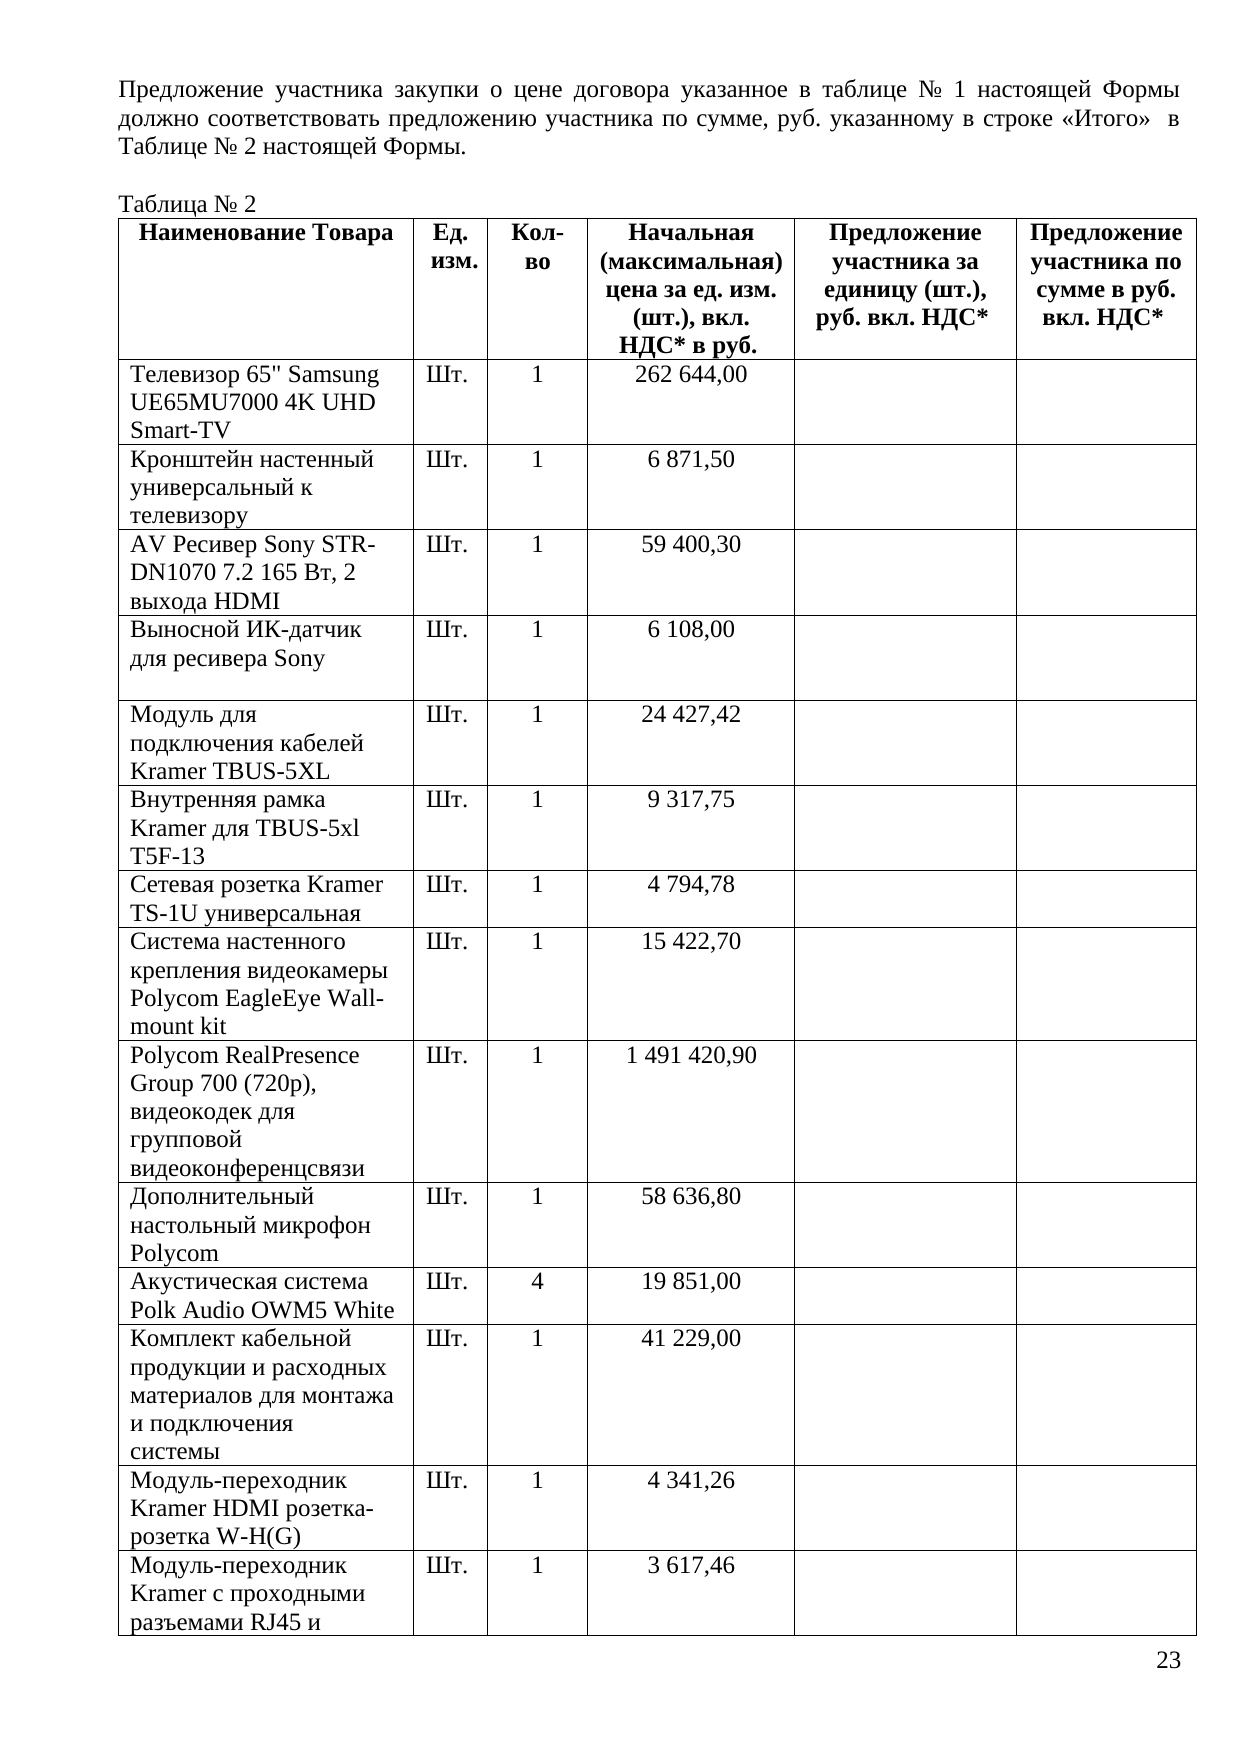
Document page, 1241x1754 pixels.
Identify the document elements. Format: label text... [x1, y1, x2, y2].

table_cell [1017, 1466, 1196, 1550]
table_cell Выносной ИК-датчик для ресивера Sony [119, 616, 413, 699]
table_cell 19 851,00 [588, 1268, 794, 1323]
table_cell Шт. [414, 1041, 487, 1182]
table_cell Шт. [414, 1183, 487, 1267]
table_cell 58 636,80 [588, 1183, 794, 1267]
table_cell 3 617,46 [588, 1551, 794, 1635]
table_cell 1 [488, 1183, 587, 1267]
table_cell Шт. [414, 360, 487, 444]
table_cell [795, 1551, 1016, 1635]
table_cell [795, 871, 1016, 927]
table_cell 1 [488, 1551, 587, 1635]
table_cell Сетевая розетка Kramer TS-1U универсальная [119, 871, 413, 927]
table_header Начальная (максимальная) цена за ед. изм. (шт.), [588, 219, 794, 359]
table_cell 6 108,00 [588, 616, 794, 699]
table_cell Шт. [414, 871, 487, 927]
table_cell [1017, 1183, 1196, 1267]
table_cell 1 [488, 360, 587, 444]
table_cell Модуль для подключения кабелей Kramer TBUS-5XL [119, 701, 413, 785]
table_header Наименование Товара [119, 219, 413, 359]
table_cell 59 400,30 [588, 530, 794, 614]
table_cell Polycom RealPresence Group 700 (720p), видеокодек для групповой видеоконференцсвязи [119, 1041, 413, 1182]
table_cell [795, 1041, 1016, 1182]
table_cell Шт. [414, 786, 487, 870]
table_cell 41 229,00 [588, 1325, 794, 1465]
table_cell Шт. [414, 928, 487, 1040]
table_cell [795, 928, 1016, 1040]
table_cell 1 491 420,90 [588, 1041, 794, 1182]
table_cell [795, 530, 1016, 614]
table_cell [1017, 871, 1196, 927]
table_cell [1017, 1325, 1196, 1465]
table_cell 1 [488, 445, 587, 529]
table_cell [1017, 928, 1196, 1040]
table_cell Шт. [414, 1325, 487, 1465]
table_cell 1 [488, 871, 587, 927]
table_cell Дополнительный настольный микрофон Polycom [119, 1183, 413, 1267]
table_cell Шт. [414, 445, 487, 529]
table_cell 4 341,26 [588, 1466, 794, 1550]
table_cell Акустическая система Polk Audio OWM5 White [119, 1268, 413, 1323]
table_cell Шт. [414, 1466, 487, 1550]
text Предложение участника закупки о цене договора указанное в таблице № 1 настоящей Формы должно соответствовать предложению участника по сумме, руб. указанному в строке «Итого» в Таблице № 2 настоящей Формы. [118, 74, 1181, 160]
table_cell [795, 616, 1016, 699]
table_cell Шт. [414, 1268, 487, 1323]
table_cell Внутренняя рамка Kramer для TBUS-5xl T5F-13 [119, 786, 413, 870]
table_header Кол-во [488, 219, 587, 359]
table_cell [1017, 1268, 1196, 1323]
table_cell [795, 445, 1016, 529]
table_cell 15 422,70 [588, 928, 794, 1040]
table_cell Шт. [414, 530, 487, 614]
table_cell Шт. [414, 701, 487, 785]
table_cell Шт. [414, 1551, 487, 1635]
table_cell 1 [488, 1041, 587, 1182]
table_cell 1 [488, 1466, 587, 1550]
table_cell [1017, 360, 1196, 444]
table_cell 1 [488, 530, 587, 614]
table_cell AV Ресивер Sony STR-DN1070 7.2 165 Вт, 2 выхода HDMI [119, 530, 413, 614]
table_cell [795, 360, 1016, 444]
table_cell 4 [488, 1268, 587, 1323]
table_cell 1 [488, 786, 587, 870]
table_cell 6 871,50 [588, 445, 794, 529]
table_header Предложение участника по сумме в руб. [1017, 219, 1196, 359]
table_cell Модуль-переходник Kramer HDMI розетка-розетка W-H(G) [119, 1466, 413, 1550]
table_cell [1017, 616, 1196, 699]
table_cell 1 [488, 701, 587, 785]
table_cell [1017, 530, 1196, 614]
table_cell [1017, 445, 1196, 529]
table_cell 262 644,00 [588, 360, 794, 444]
table_header Ед. изм. [414, 219, 487, 359]
table_cell 1 [488, 1325, 587, 1465]
table_cell [1017, 1551, 1196, 1635]
table_cell [795, 1325, 1016, 1465]
table_cell 9 317,75 [588, 786, 794, 870]
table_cell [1017, 1041, 1196, 1182]
table_cell [795, 1466, 1016, 1550]
table_cell 4 794,78 [588, 871, 794, 927]
table_cell Шт. [414, 616, 487, 699]
table_cell 1 [488, 616, 587, 699]
table_cell 24 427,42 [588, 701, 794, 785]
table_cell Система настенного крепления видеокамеры Polycom EagleEye Wall-mount kit [119, 928, 413, 1040]
table_cell [1017, 786, 1196, 870]
table_cell [795, 701, 1016, 785]
table_cell Комплект кабельной продукции и расходных материалов для монтажа и подключения системы [119, 1325, 413, 1465]
table_header Предложение участника за единицу (шт.), руб. [795, 219, 1016, 359]
table_cell [795, 1183, 1016, 1267]
table_cell [795, 1268, 1016, 1323]
table_cell 1 [488, 928, 587, 1040]
table_cell [795, 786, 1016, 870]
text Таблица № 2 [118, 189, 1181, 218]
table_cell [1017, 701, 1196, 785]
table_cell Телевизор 65" Samsung UE65MU7000 4K UHD Smart-TV [119, 360, 413, 444]
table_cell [119, 1551, 413, 1635]
table_cell Кронштейн настенный универсальный к телевизору [119, 445, 413, 529]
